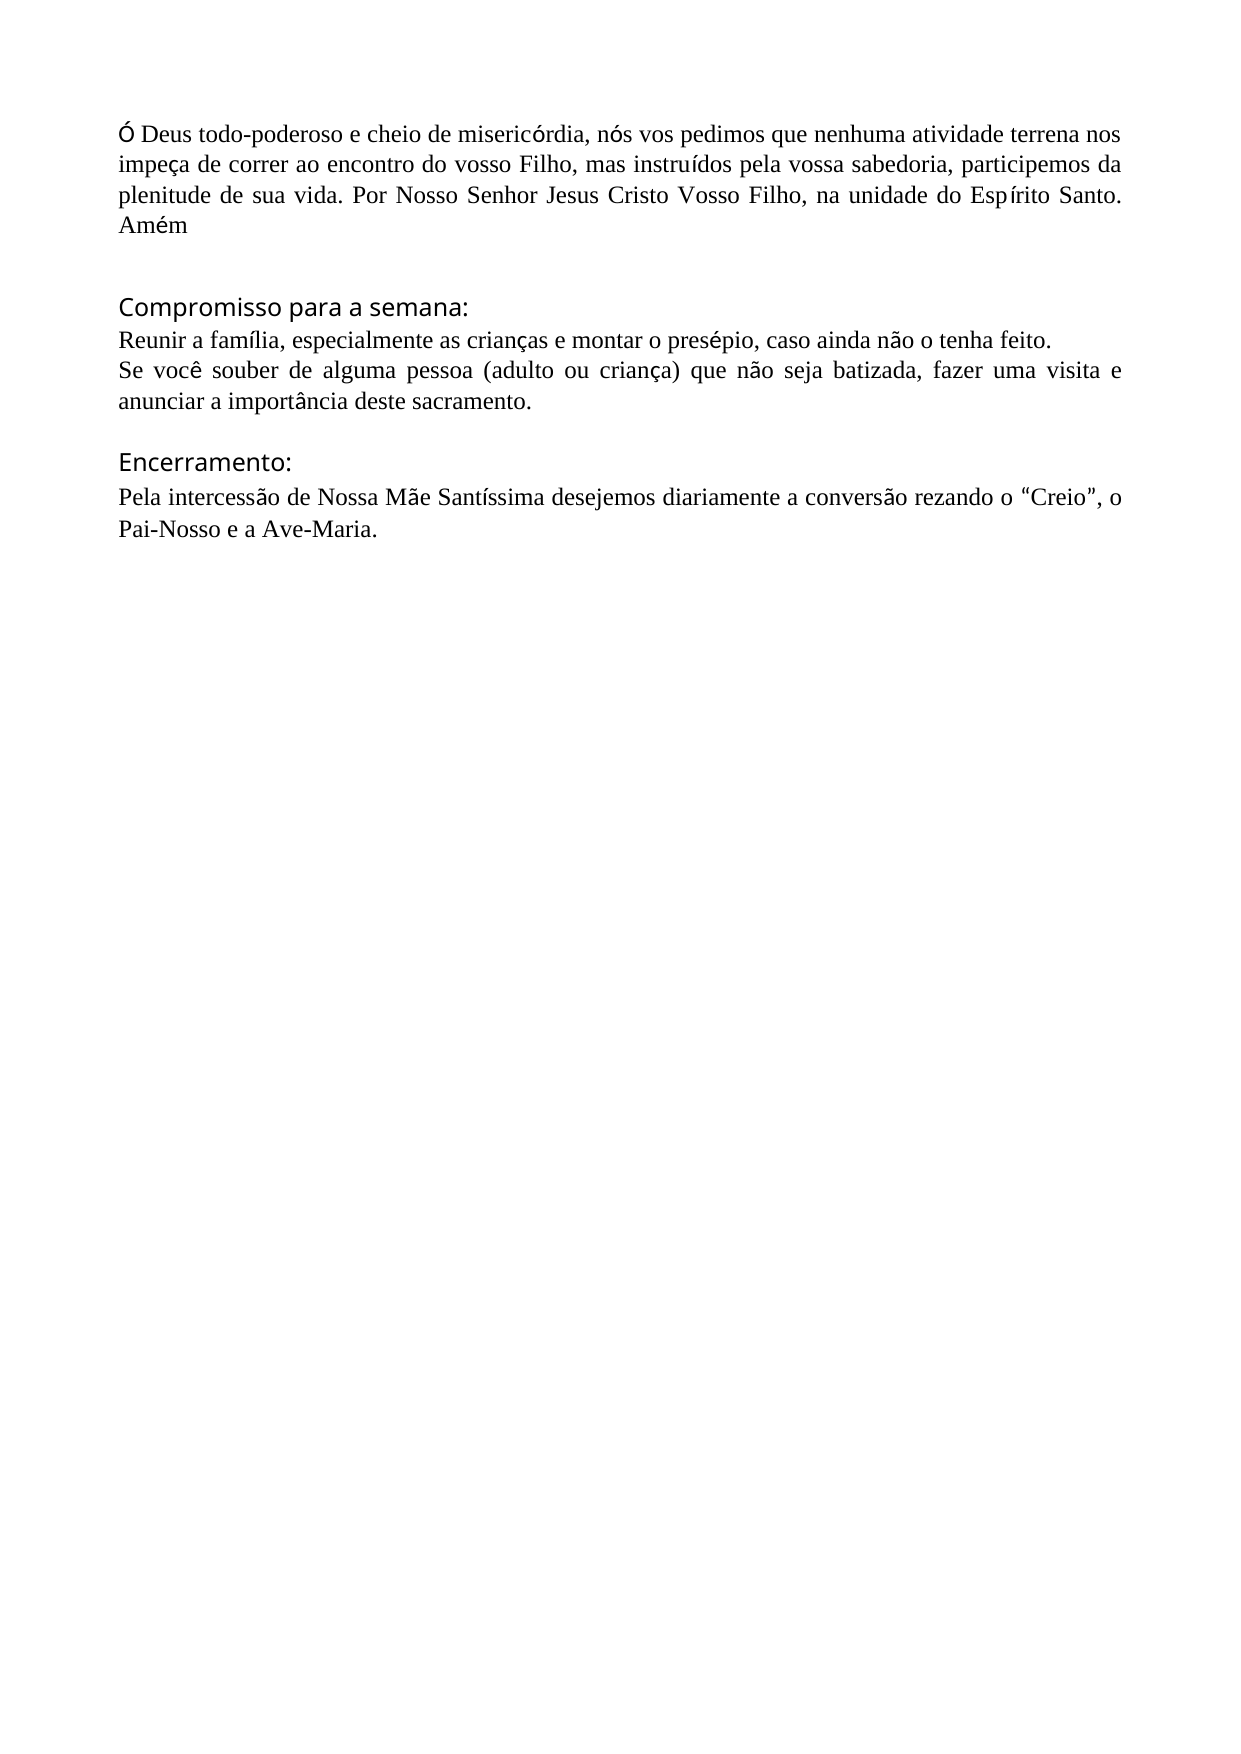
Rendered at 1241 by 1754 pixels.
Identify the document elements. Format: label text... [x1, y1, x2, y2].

text Encerramento: [118, 444, 1122, 478]
text Se você souber de alguma pessoa (adulto ou criança) que não seja batizada, fazer uma visita e anunciar a importância deste sacramento. [118, 354, 1122, 415]
text Reunir a família, especialmente as crianças e montar o presépio, caso ainda não o tenha feito. [118, 324, 1122, 354]
text Pela intercessão de Nossa Mãe Santíssima desejemos diariamente a conversão rezando o “Creio”, o Pai-Nosso e a Ave-Maria. [118, 481, 1122, 542]
text Compromisso para a semana: [118, 290, 1122, 324]
text Ó Deus todo-poderoso e cheio de misericórdia, nós vos pedimos que nenhuma atividade terrena nos impeça de correr ao encontro do vosso Filho, mas instruídos pela vossa sabedoria, participemos da plenitude de sua vida. Por Nosso Senhor Jesus Cristo Vosso Filho, na unidade do Espírito Santo. Amém [118, 118, 1122, 240]
